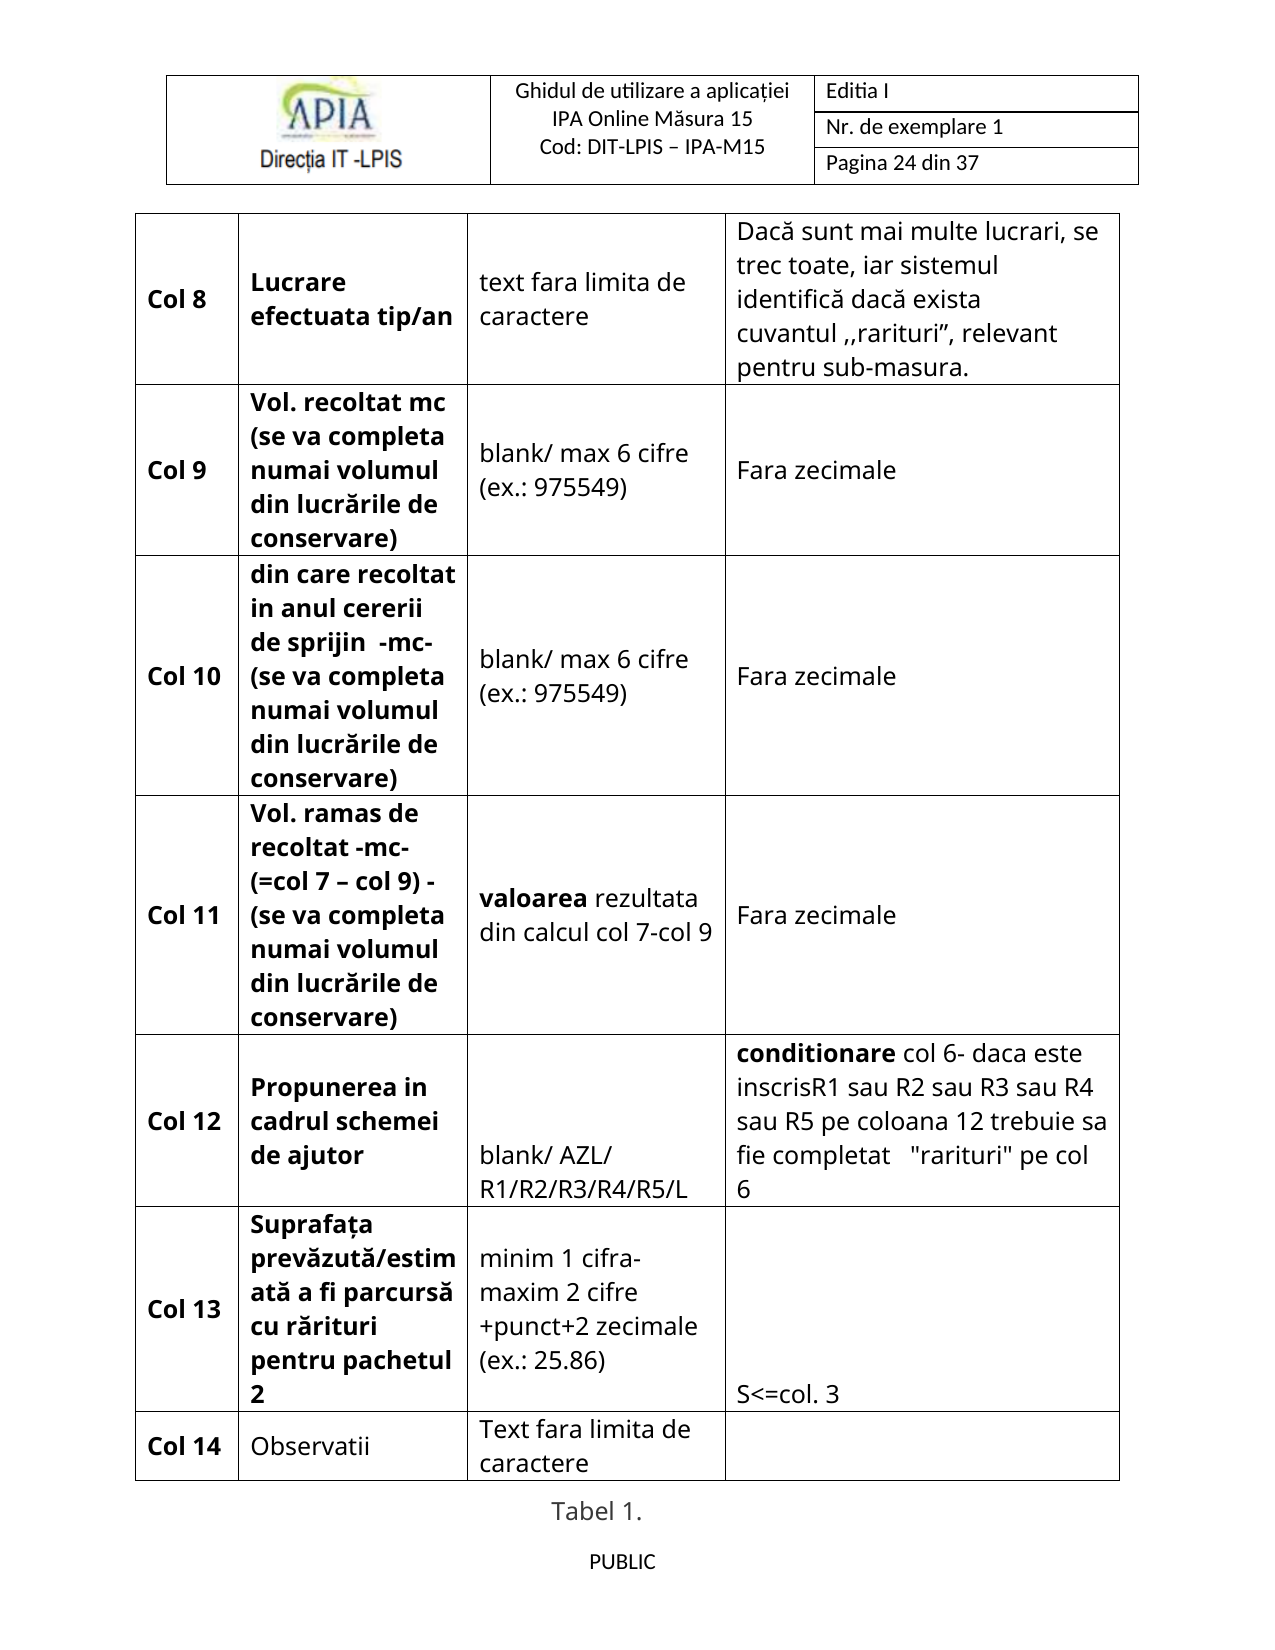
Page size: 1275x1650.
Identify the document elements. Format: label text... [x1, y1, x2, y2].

table_cell text fara limita de caractere [468, 214, 725, 384]
table_cell Col 11 [136, 796, 238, 1034]
table_cell Text fara limita de caractere [468, 1412, 725, 1480]
table_cell Vol. ramas de recoltat -mc- (=col 7 – col 9) -(se va completa numai volumul din lucrările de conservare) [239, 796, 467, 1034]
table_cell S<=col. 3 [726, 1207, 1119, 1411]
table_cell Col 14 [136, 1412, 238, 1480]
picture [227, 76, 430, 178]
table_cell blank/ AZL/ R1/R2/R3/R4/R5/L [468, 1035, 725, 1206]
table_cell Col 9 [136, 385, 238, 555]
table_cell Lucrare efectuata tip/an [239, 214, 467, 384]
table_cell Vol. recoltat mc (se va completa numai volumul din lucrările de conservare) [239, 385, 467, 555]
table_cell conditionare col 6- daca este inscrisR1 sau R2 sau R3 sau R4 sau R5 pe coloana 12 trebuie sa fie completat "rarituri" pe col 6 [726, 1035, 1119, 1206]
table_cell blank/ max 6 cifre (ex.: 975549) [468, 556, 725, 795]
table_cell Observatii [239, 1412, 467, 1480]
table_cell Fara zecimale [726, 385, 1119, 555]
table_cell Fara zecimale [726, 556, 1119, 795]
table_cell valoarea rezultata din calcul col 7-col 9 [468, 796, 725, 1034]
table_cell Col 13 [136, 1207, 238, 1411]
table_cell [726, 1412, 1119, 1480]
table_cell blank/ max 6 cifre (ex.: 975549) [468, 385, 725, 555]
table_cell Fara zecimale [726, 796, 1119, 1034]
text Tabel 1. [135, 1494, 1170, 1528]
table_cell din care recoltat in anul cererii de sprijin -mc- (se va completa numai volumul din lucrările de conservare) [239, 556, 467, 795]
table_cell Col 8 [136, 214, 238, 384]
table_cell minim 1 cifra-maxim 2 cifre +punct+2 zecimale (ex.: 25.86) [468, 1207, 725, 1411]
table_cell Col 12 [136, 1035, 238, 1206]
table_cell Suprafața prevăzută/estimată a fi parcursă cu rărituri pentru pachetul 2 [239, 1207, 467, 1411]
table_cell Col 10 [136, 556, 238, 795]
table_cell Dacă sunt mai multe lucrari, se trec toate, iar sistemul identifică dacă exista cuvantul ,,rarituri”, relevant pentru sub-masura. [726, 214, 1119, 384]
table_cell Propunerea in cadrul schemei de ajutor [239, 1035, 467, 1206]
